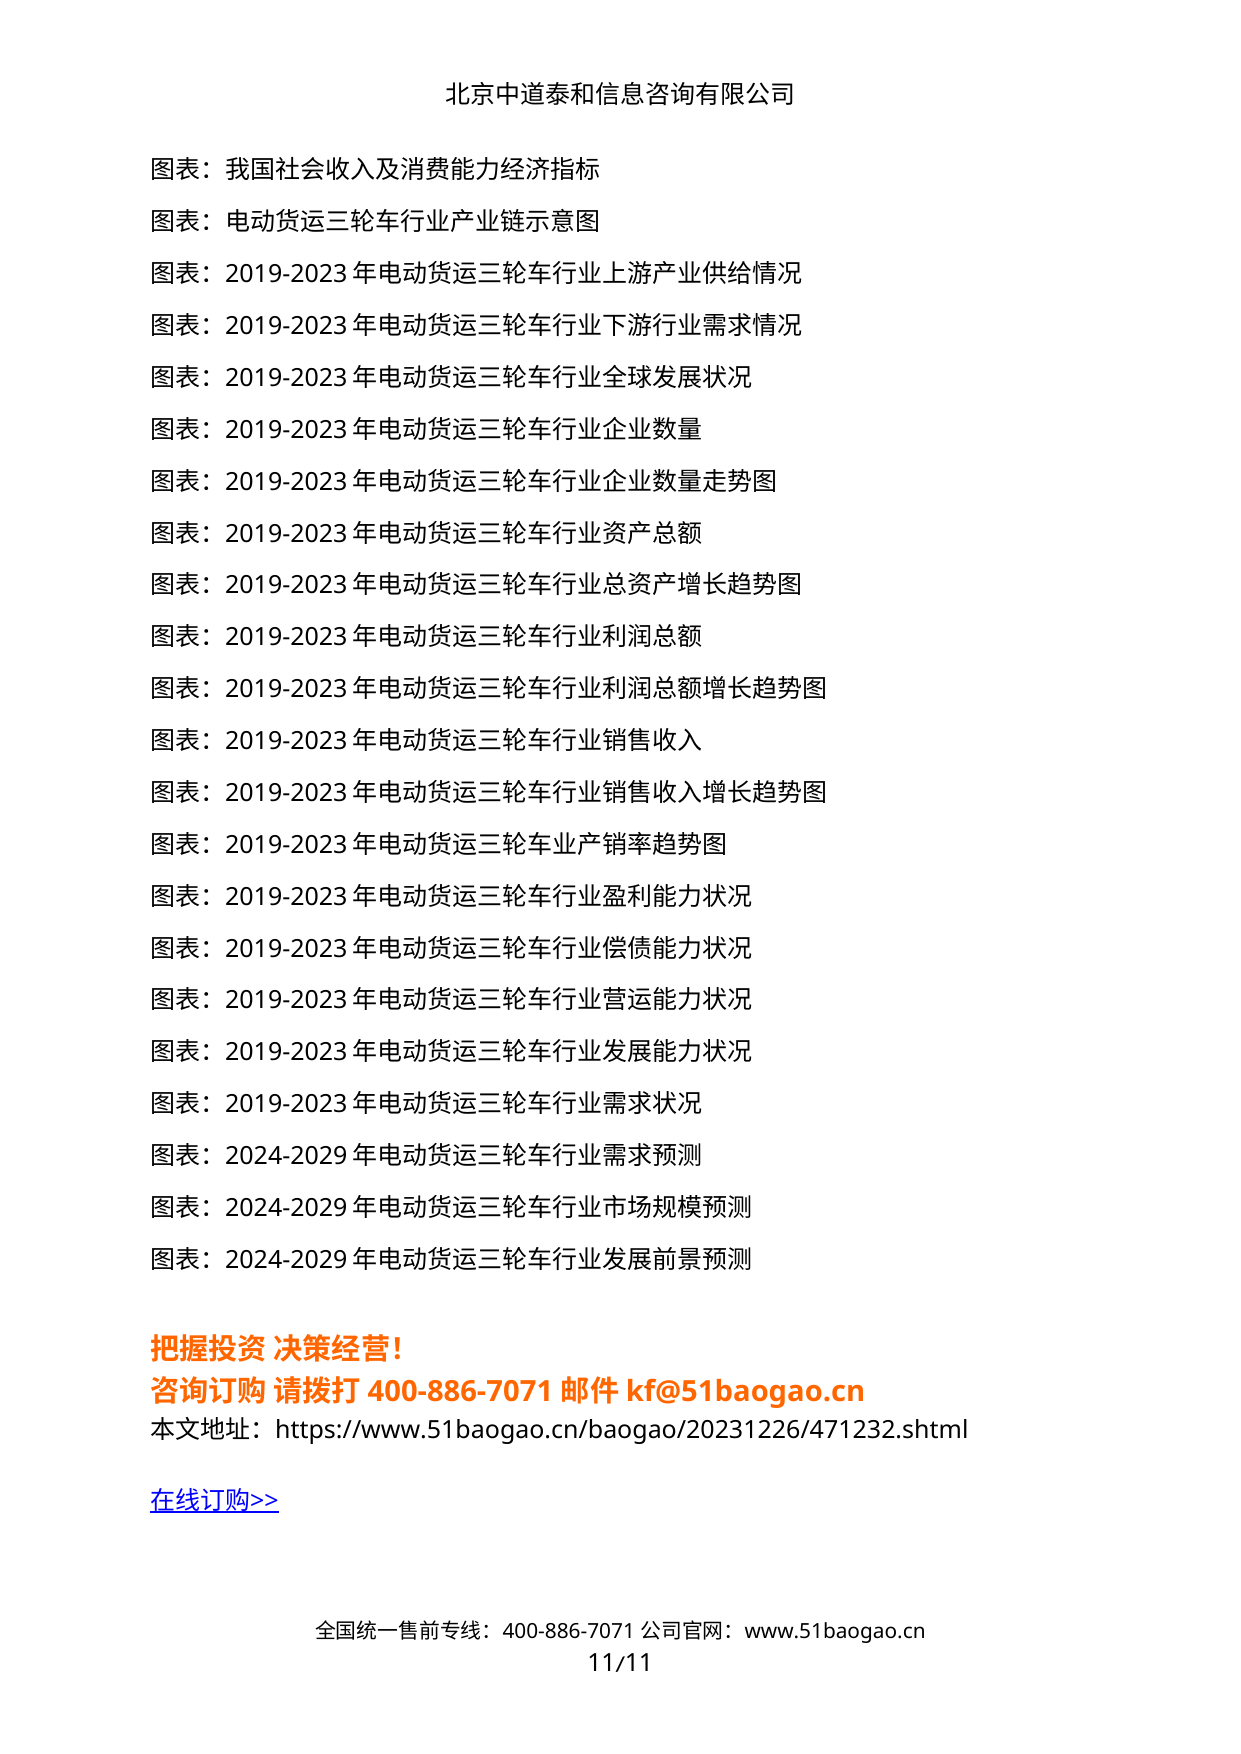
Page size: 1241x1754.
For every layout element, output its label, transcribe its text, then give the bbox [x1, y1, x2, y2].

text 图表：2019-2023年电动货运三轮车行业上游产业供给情况 [150, 254, 1090, 290]
text 图表：2019-2023年电动货运三轮车行业需求状况 [150, 1084, 1090, 1120]
text 图表：2024-2029年电动货运三轮车行业市场规模预测 [150, 1187, 1090, 1224]
text 图表：2024-2029年电动货运三轮车行业需求预测 [150, 1136, 1090, 1172]
text 图表：我国社会收入及消费能力经济指标 [150, 150, 1090, 186]
text 把握投资 决策经营！咨询订购 请拨打 400-886-7071 邮件 kf@51baogao.cn本文地址：https://www.51baogao.cn/baogao/20231226/471232.shtml [150, 1291, 1090, 1446]
text 图表：2019-2023年电动货运三轮车业产销率趋势图 [150, 824, 1090, 861]
text 在线订购>> [150, 1446, 1090, 1517]
text 图表：2019-2023年电动货运三轮车行业利润总额增长趋势图 [150, 669, 1090, 705]
text 图表：2019-2023年电动货运三轮车行业营运能力状况 [150, 980, 1090, 1016]
text 图表：2019-2023年电动货运三轮车行业总资产增长趋势图 [150, 565, 1090, 601]
text 图表：电动货运三轮车行业产业链示意图 [150, 202, 1090, 238]
text 图表：2019-2023年电动货运三轮车行业资产总额 [150, 513, 1090, 549]
text 图表：2019-2023年电动货运三轮车行业销售收入 [150, 721, 1090, 757]
text 图表：2019-2023年电动货运三轮车行业企业数量走势图 [150, 461, 1090, 497]
text 图表：2019-2023年电动货运三轮车行业利润总额 [150, 617, 1090, 653]
text 图表：2019-2023年电动货运三轮车行业盈利能力状况 [150, 876, 1090, 912]
text 图表：2019-2023年电动货运三轮车行业下游行业需求情况 [150, 306, 1090, 342]
text 图表：2019-2023年电动货运三轮车行业偿债能力状况 [150, 928, 1090, 964]
text 图表：2019-2023年电动货运三轮车行业销售收入增长趋势图 [150, 772, 1090, 809]
text 图表：2019-2023年电动货运三轮车行业发展能力状况 [150, 1032, 1090, 1068]
text 图表：2019-2023年电动货运三轮车行业企业数量 [150, 409, 1090, 446]
text 图表：2024-2029年电动货运三轮车行业发展前景预测 [150, 1239, 1090, 1276]
text 图表：2019-2023年电动货运三轮车行业全球发展状况 [150, 357, 1090, 394]
